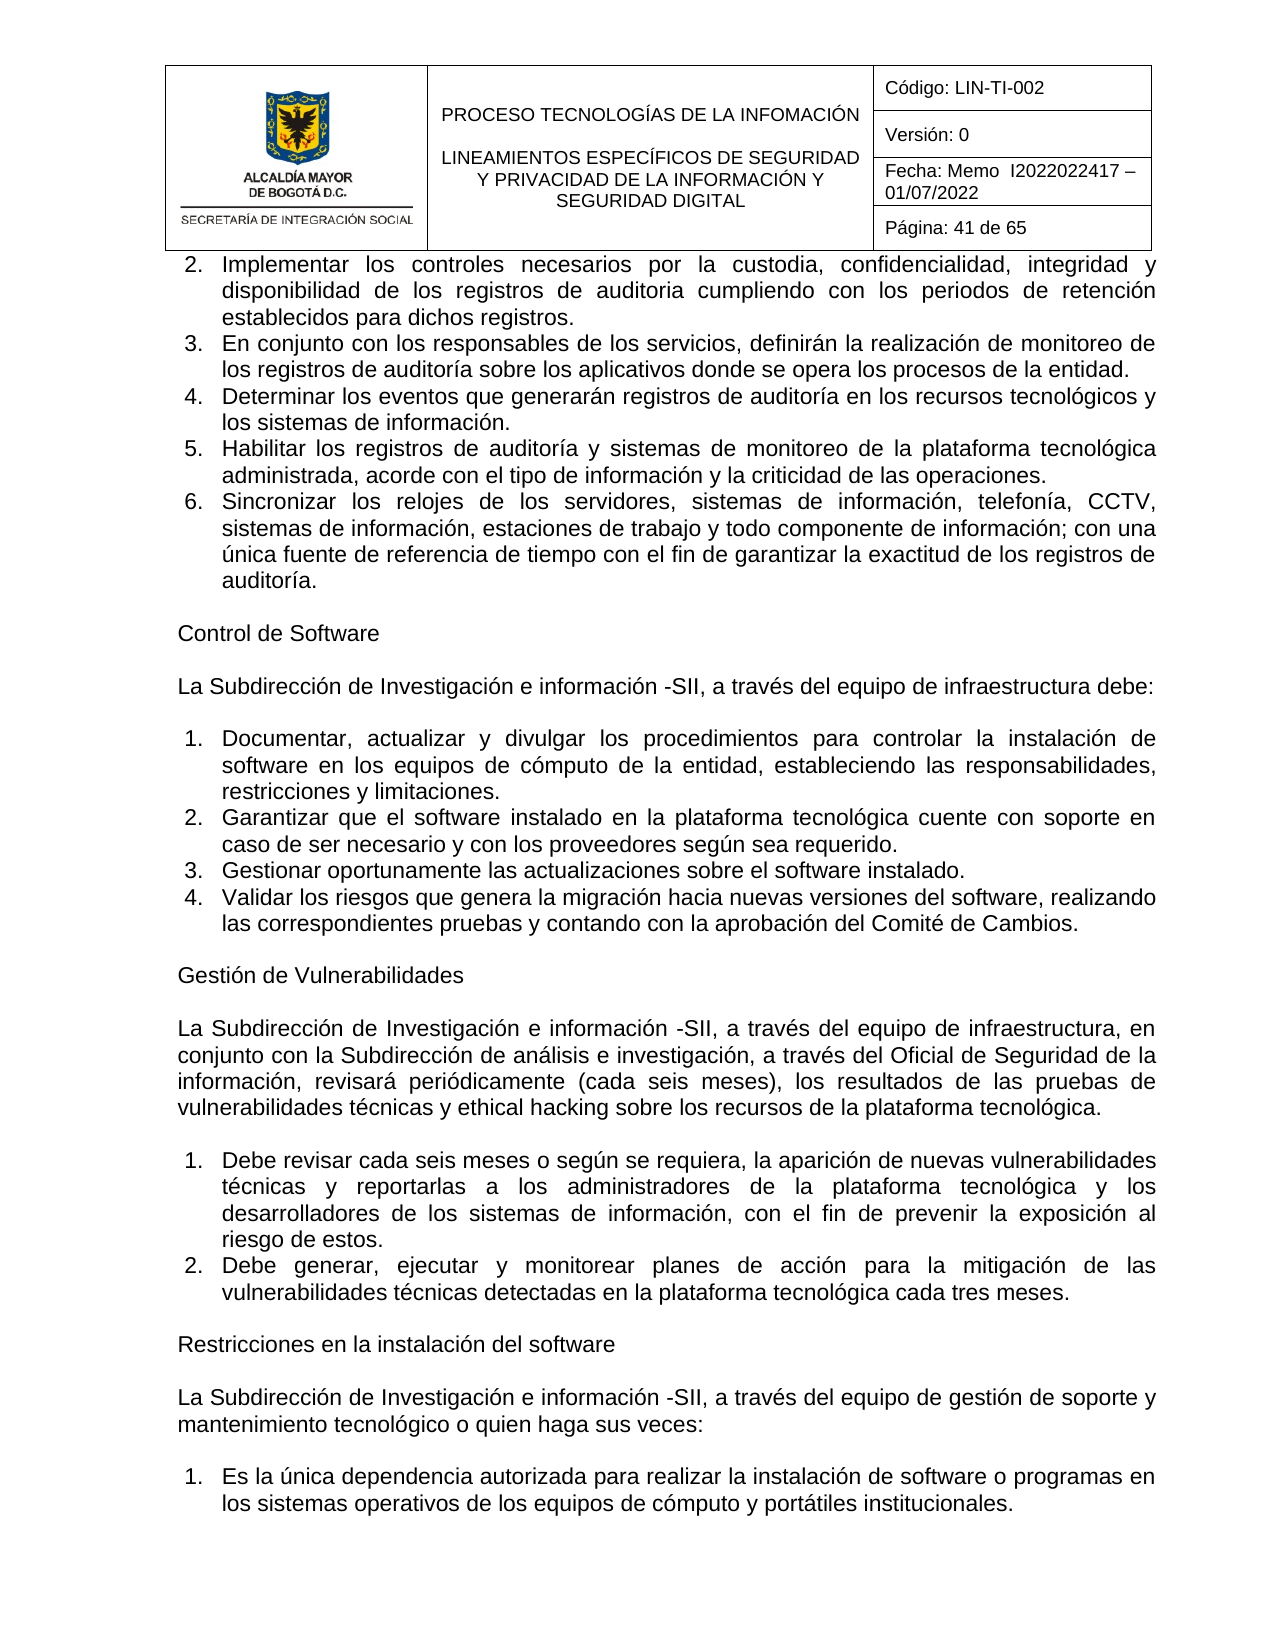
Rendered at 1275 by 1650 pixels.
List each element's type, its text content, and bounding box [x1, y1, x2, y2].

picture [180, 91, 413, 224]
list Garantizar que el software instalado en la plataforma tecnológica cuente con soporte en caso de ser necesario y con los proveedores según sea requerido. [184, 804, 1157, 857]
text La Subdirección de Investigación e información -SII, a través del equipo de infraestructura, en conjunto con la Subdirección de análisis e investigación, a través del Oficial de Seguridad de la información, revisará periódicamente (cada seis meses), los resultados de las pruebas de vulnerabilidades técnicas y ethical hacking sobre los recursos de la plataforma tecnológica. [177, 1015, 1157, 1121]
list Documentar, actualizar y divulgar los procedimientos para controlar la instalación de software en los equipos de cómputo de la entidad, estableciendo las responsabilidades, restricciones y limitaciones. [184, 725, 1157, 804]
list En conjunto con los responsables de los servicios, definirán la realización de monitoreo de los registros de auditoría sobre los aplicativos donde se opera los procesos de la entidad. [184, 330, 1157, 383]
list Gestionar oportunamente las actualizaciones sobre el software instalado. [184, 857, 1157, 883]
list Habilitar los registros de auditoría y sistemas de monitoreo de la plataforma tecnológica administrada, acorde con el tipo de información y la criticidad de las operaciones. [184, 435, 1157, 488]
text La Subdirección de Investigación e información -SII, a través del equipo de gestión de soporte y mantenimiento tecnológico o quien haga sus veces: [177, 1384, 1157, 1437]
list Sincronizar los relojes de los servidores, sistemas de información, telefonía, CCTV, sistemas de información, estaciones de trabajo y todo componente de información; con una única fuente de referencia de tiempo con el fin de garantizar la exactitud de los registros de auditoría. [184, 488, 1157, 593]
list Debe revisar cada seis meses o según se requiera, la aparición de nuevas vulnerabilidades técnicas y reportarlas a los administradores de la plataforma tecnológica y los desarrolladores de los sistemas de información, con el fin de prevenir la exposición al riesgo de estos. [184, 1147, 1157, 1252]
text La Subdirección de Investigación e información -SII, a través del equipo de infraestructura debe: [177, 673, 1157, 699]
list Debe generar, ejecutar y monitorear planes de acción para la mitigación de las vulnerabilidades técnicas detectadas en la plataforma tecnológica cada tres meses. [184, 1252, 1157, 1305]
list Validar los riesgos que genera la migración hacia nuevas versiones del software, realizando las correspondientes pruebas y contando con la aprobación del Comité de Cambios. [184, 883, 1157, 936]
text Control de Software [177, 620, 1157, 646]
list Implementar los controles necesarios por la custodia, confidencialidad, integridad y disponibilidad de los registros de auditoria cumpliendo con los periodos de retención establecidos para dichos registros. [184, 177, 1157, 330]
text Restricciones en la instalación del software [177, 1331, 1157, 1358]
list Es la única dependencia autorizada para realizar la instalación de software o programas en los sistemas operativos de los equipos de cómputo y portátiles institucionales. [184, 1463, 1157, 1516]
list Determinar los eventos que generarán registros de auditoría en los recursos tecnológicos y los sistemas de información. [184, 383, 1157, 435]
text Gestión de Vulnerabilidades [177, 962, 1157, 989]
